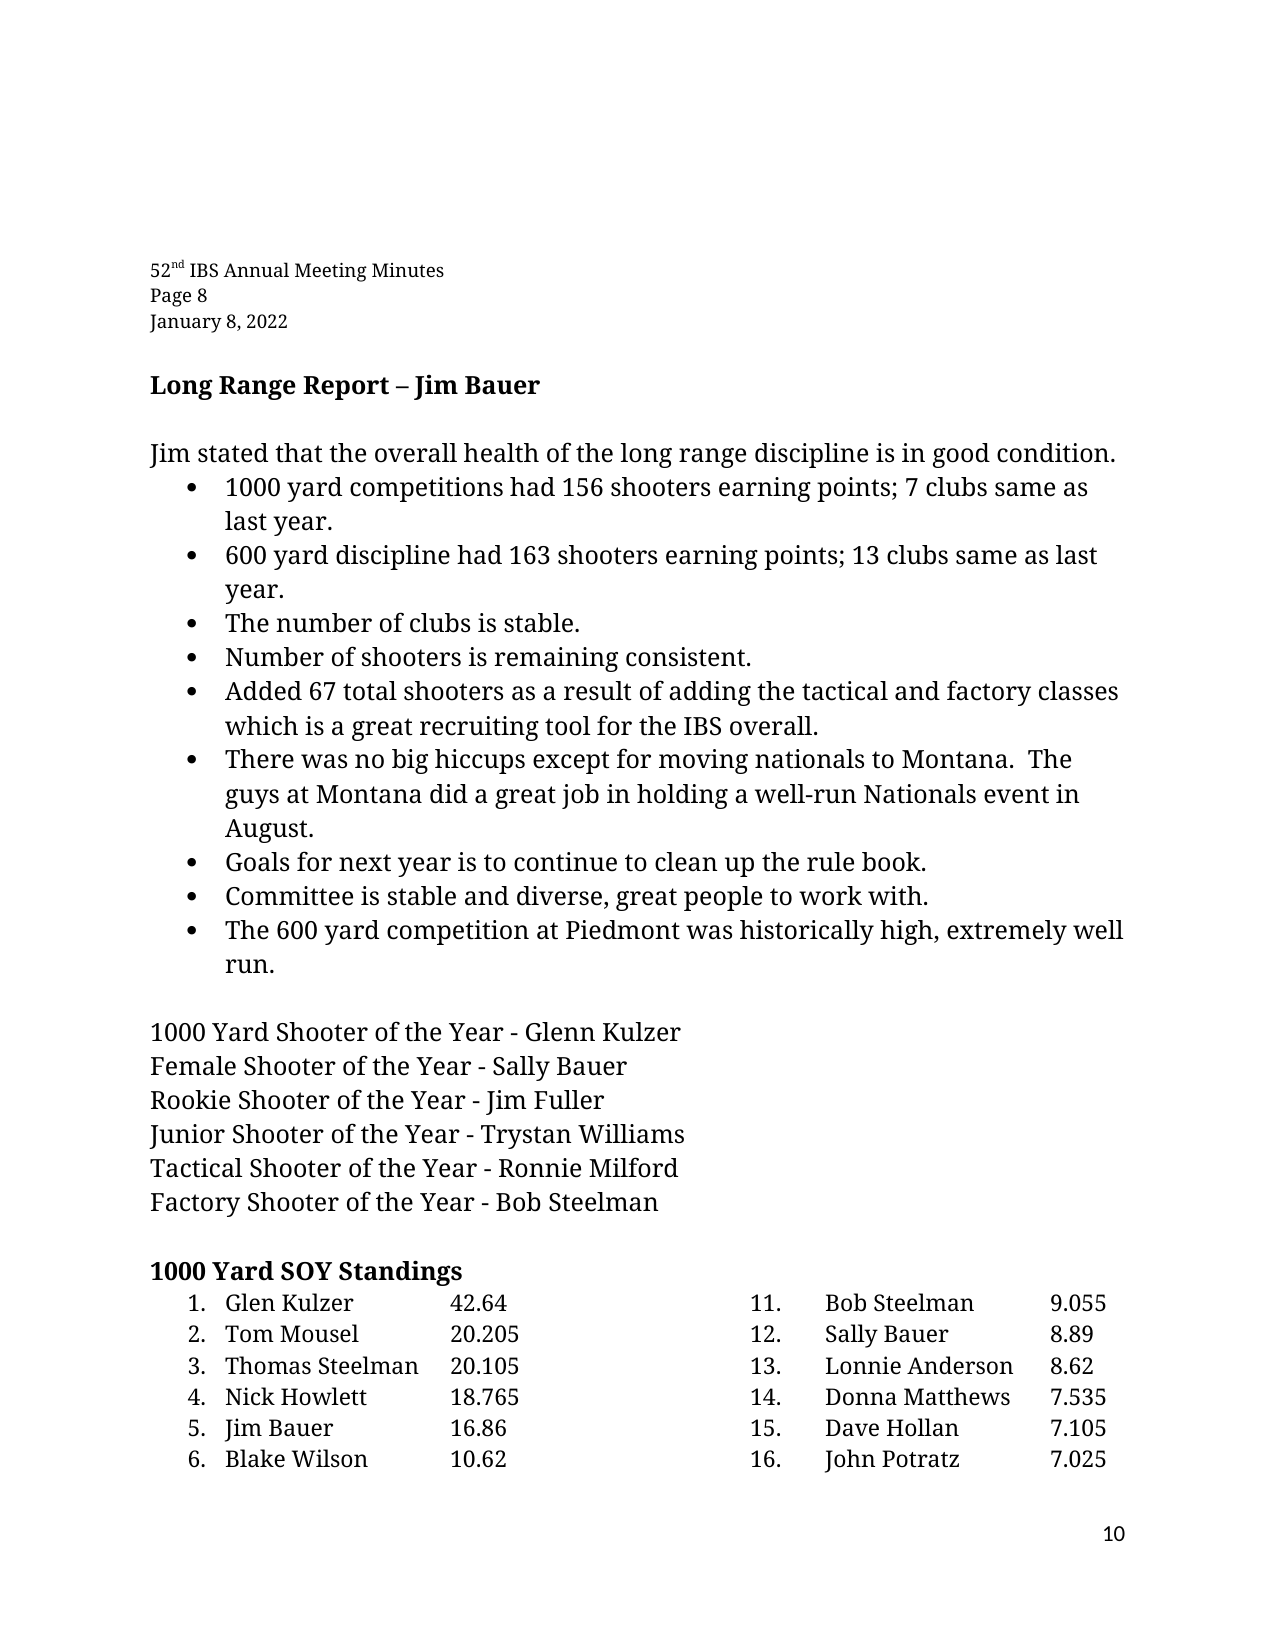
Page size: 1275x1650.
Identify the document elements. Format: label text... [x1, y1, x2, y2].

list Added 67 total shooters as a result of adding the tactical and factory classes which is a great recruiting tool for the IBS overall. [187, 674, 1125, 742]
text Long Range Report – Jim Bauer [150, 367, 1125, 402]
text Junior Shooter of the Year - Trystan Williams [150, 1117, 1125, 1151]
list Goals for next year is to continue to clean up the rule book. [187, 844, 1125, 878]
text January 8, 2022 [150, 308, 1125, 333]
text Jim stated that the overall health of the long range discipline is in good condition. [150, 436, 1125, 470]
list Number of shooters is remaining consistent. [187, 640, 1125, 674]
list 600 yard discipline had 163 shooters earning points; 13 clubs same as last year. [187, 538, 1125, 606]
text 1000 Yard Shooter of the Year - Glenn Kulzer [150, 1015, 1125, 1049]
list Nick Howlett 18.765 14. Donna Matthews 7.535 [187, 1381, 1125, 1412]
text Page 8 [150, 282, 1125, 308]
list Glen Kulzer 42.64 11. Bob Steelman 9.055 [187, 1287, 1125, 1318]
list Jim Bauer 16.86 15. Dave Hollan 7.105 [187, 1412, 1125, 1443]
text 52nd IBS Annual Meeting Minutes [150, 257, 1125, 282]
list Blake Wilson 10.62 16. John Potratz 7.025 [187, 1443, 1125, 1475]
list 1000 yard competitions had 156 shooters earning points; 7 clubs same as last year. [187, 470, 1125, 538]
list Tom Mousel 20.205 12. Sally Bauer 8.89 [187, 1318, 1125, 1350]
list The 600 yard competition at Piedmont was historically high, extremely well run. [187, 912, 1125, 981]
text Female Shooter of the Year - Sally Bauer [150, 1049, 1125, 1083]
text Factory Shooter of the Year - Bob Steelman [150, 1185, 1125, 1219]
list Committee is stable and diverse, great people to work with. [187, 878, 1125, 912]
text 1000 Yard SOY Standings [150, 1253, 1125, 1287]
list There was no big hiccups except for moving nationals to Montana. The guys at Montana did a great job in holding a well-run Nationals event in August. [187, 742, 1125, 844]
list Thomas Steelman 20.105 13. Lonnie Anderson 8.62 [187, 1350, 1125, 1381]
list The number of clubs is stable. [187, 606, 1125, 640]
text Rookie Shooter of the Year - Jim Fuller [150, 1083, 1125, 1117]
text Tactical Shooter of the Year - Ronnie Milford [150, 1151, 1125, 1185]
